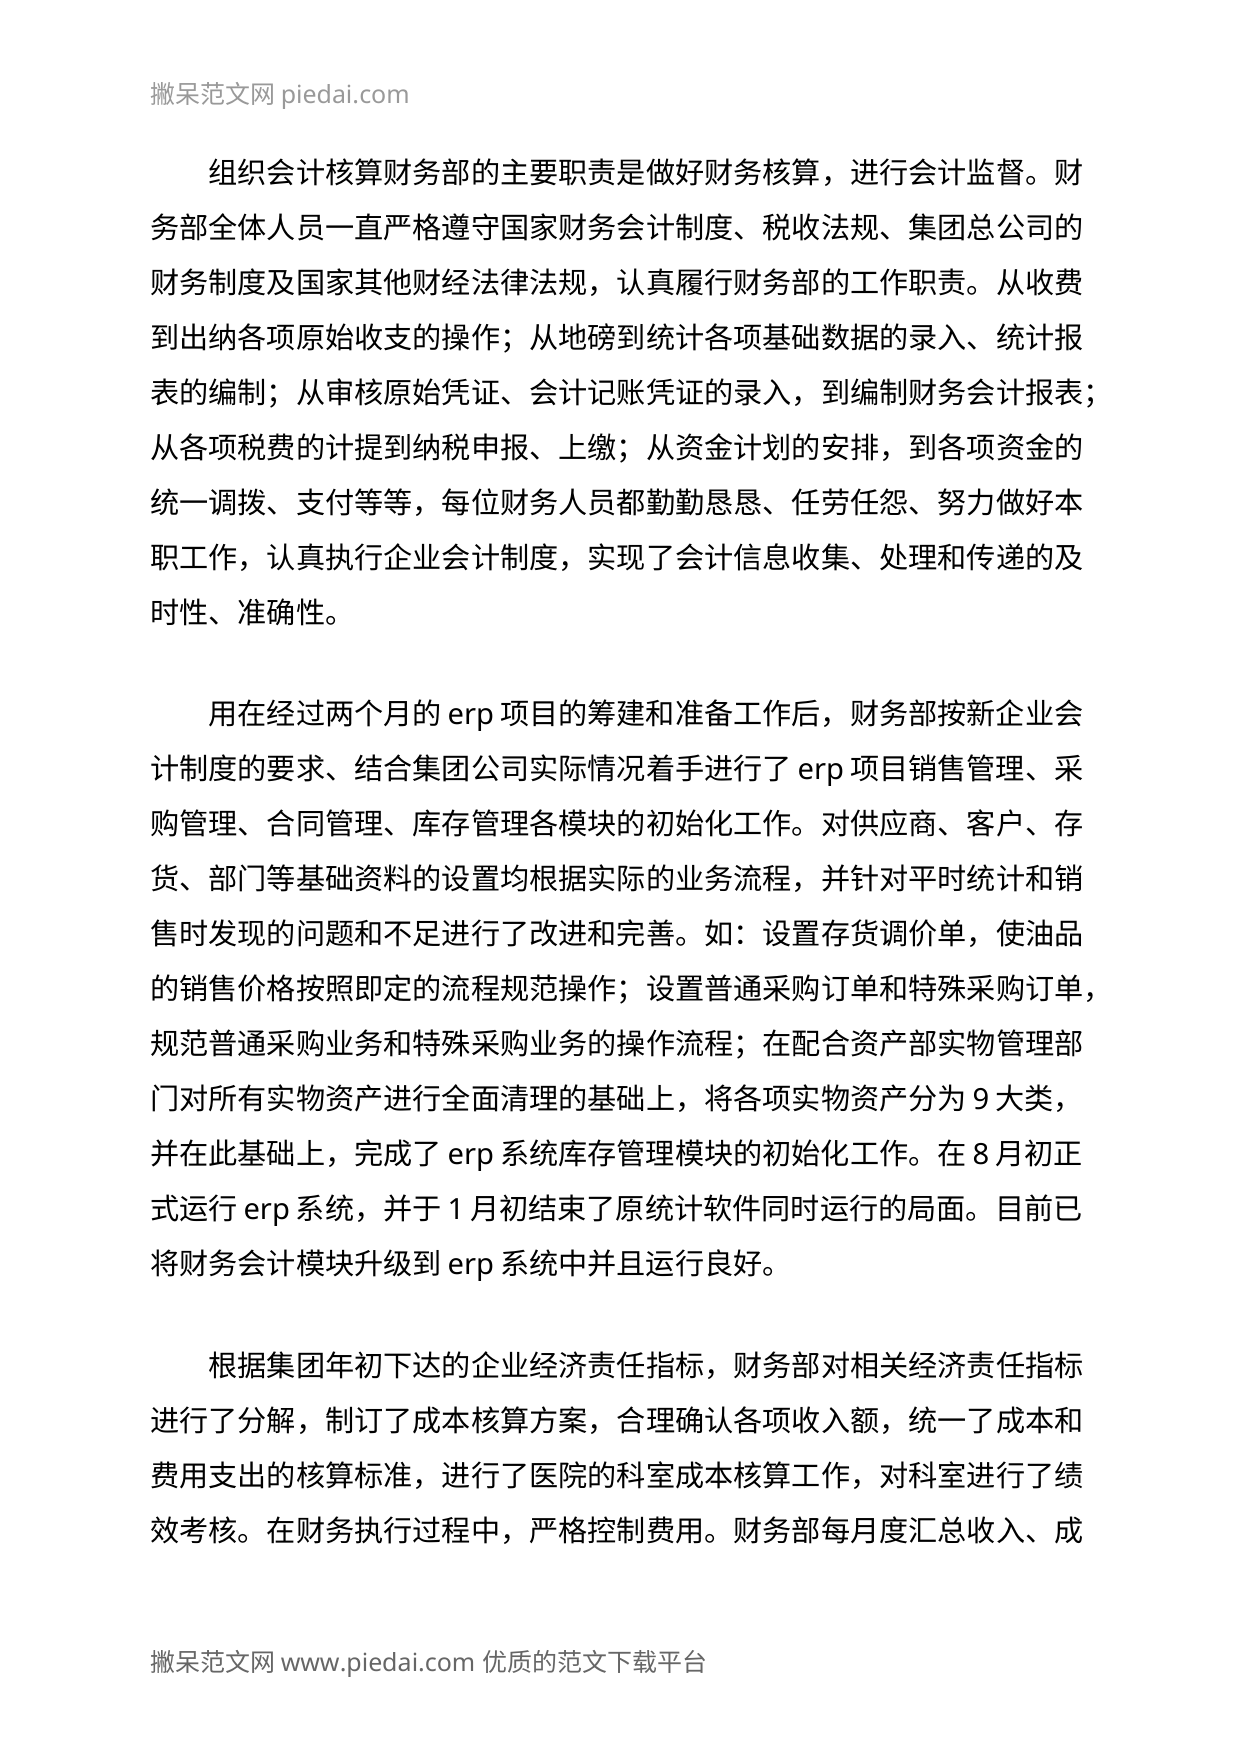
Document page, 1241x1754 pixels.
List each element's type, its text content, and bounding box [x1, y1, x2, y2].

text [150, 1342, 1090, 1549]
text 组织会计核算财务部的主要职责是做好财务核算，进行会计监督。财务部全体人员一直严格遵守国家财务会计制度、税收法规、集团总公司的财务制度及国家其他财经法律法规，认真履行财务部的工作职责。从收费到出纳各项原始收支的操作；从地磅到统计各项基础数据的录入、统计报表的编制；从审核原始凭证、会计记账凭证的录入，到编制财务会计报表；从各项税费的计提到纳税申报、上缴；从资金计划的安排，到各项资金的统一调拨、支付等等，每位财务人员都勤勤恳恳、任劳任怨、努力做好本职工作，认真执行企业会计制度，实现了会计信息收集、处理和传递的及时性、准确性。 [150, 150, 1090, 631]
text 用在经过两个月的erp项目的筹建和准备工作后，财务部按新企业会计制度的要求、结合集团公司实际情况着手进行了erp项目销售管理、采购管理、合同管理、库存管理各模块的初始化工作。对供应商、客户、存货、部门等基础资料的设置均根据实际的业务流程，并针对平时统计和销售时发现的问题和不足进行了改进和完善。如：设置存货调价单，使油品的销售价格按照即定的流程规范操作；设置普通采购订单和特殊采购订单，规范普通采购业务和特殊采购业务的操作流程；在配合资产部实物管理部门对所有实物资产进行全面清理的基础上，将各项实物资产分为9大类，并在此基础上，完成了erp系统库存管理模块的初始化工作。在8月初正式运行erp系统，并于1月初结束了原统计软件同时运行的局面。目前已将财务会计模块升级到erp系统中并且运行良好。 [150, 691, 1090, 1283]
